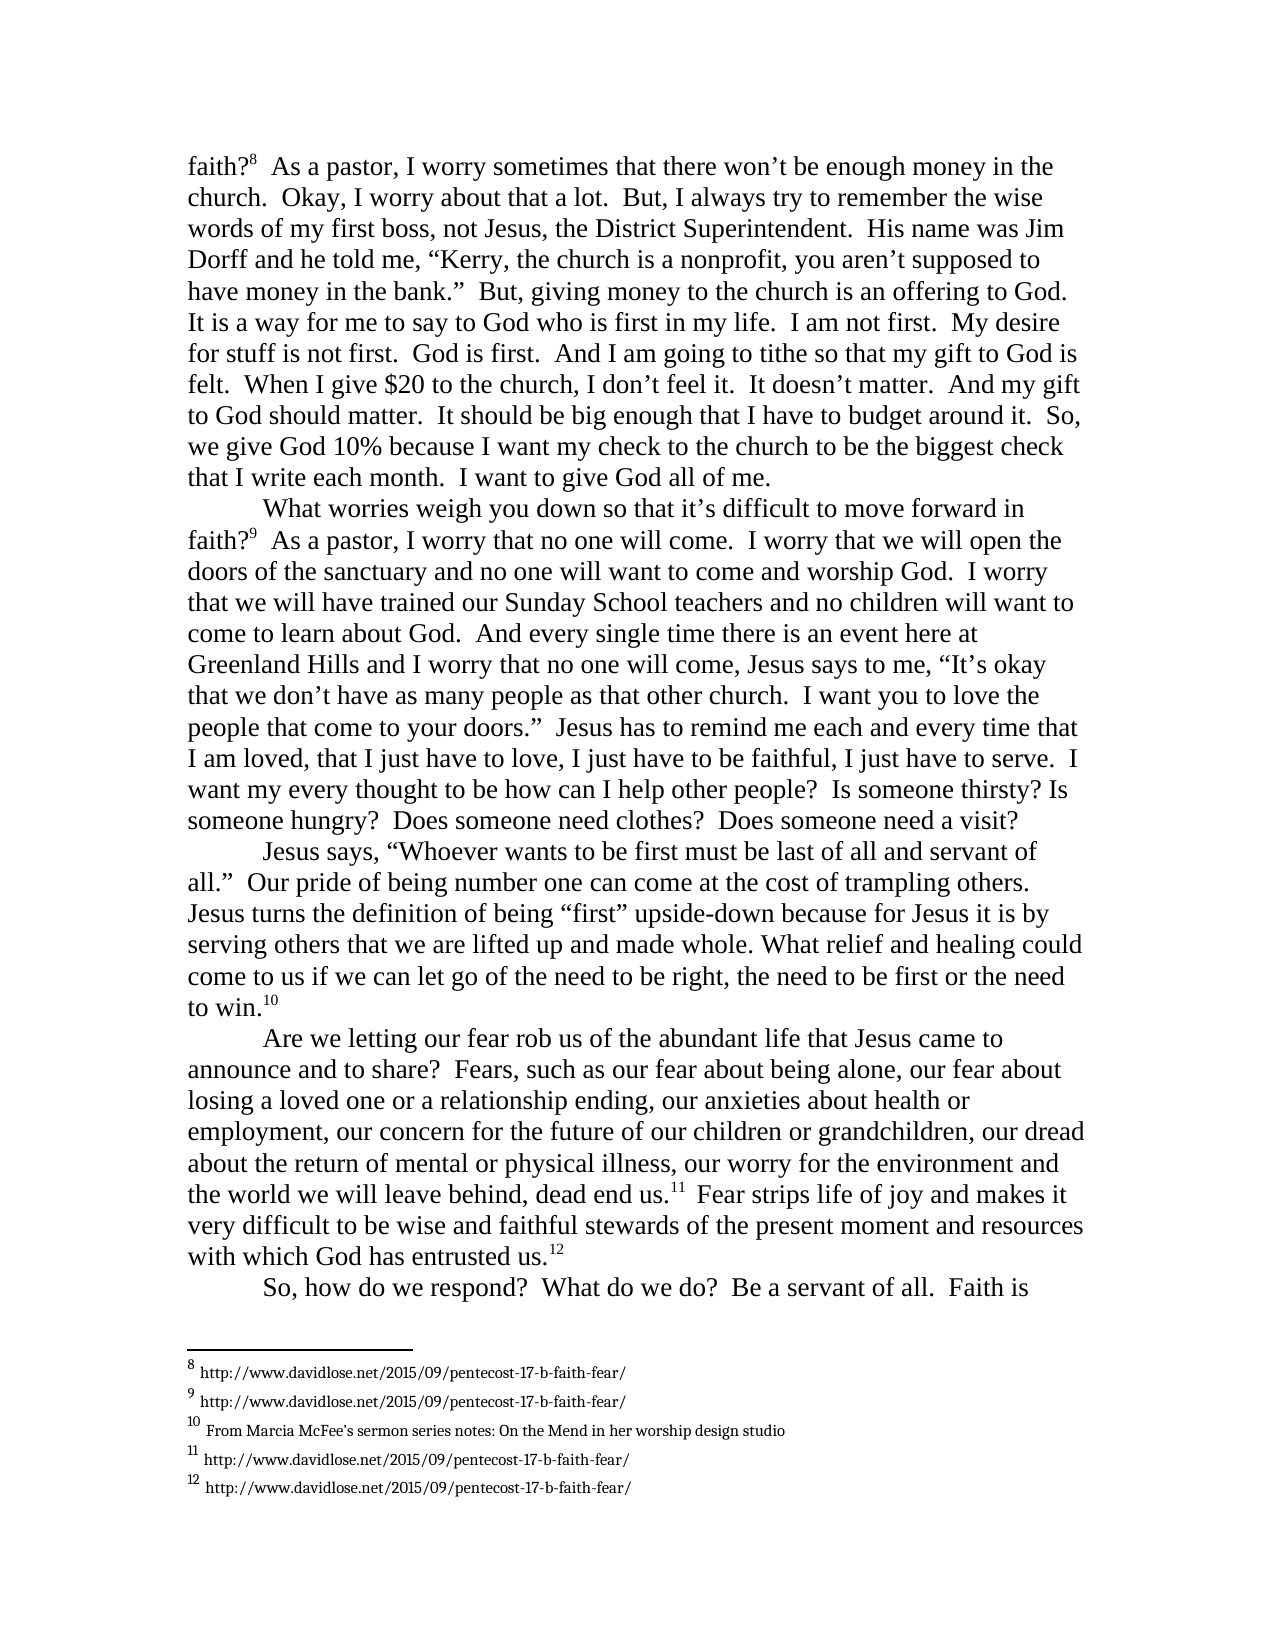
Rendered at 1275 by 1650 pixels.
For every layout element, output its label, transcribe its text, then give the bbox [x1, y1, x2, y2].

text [187, 150, 1087, 493]
text Are we letting our fear rob us of the abundant life that Jesus came to announce and to share? Fears, such as our fear about being alone, our fear about losing a loved one or a relationship ending, our anxieties about health or employment, our concern for the future of our children or grandchildren, our dread about the return of mental or physical illness, our worry for the environment and the world we will leave behind, dead end us. Fear strips life of joy and makes it very difficult to be wise and faithful stewards of the present moment and resources with which God has entrusted us. [187, 1022, 1087, 1271]
text Jesus says, “Whoever wants to be first must be last of all and servant of all.” Our pride of being number one can come at the cost of trampling others. Jesus turns the definition of being “first” upside-down because for Jesus it is by serving others that we are lifted up and made whole. What relief and healing could come to us if we can let go of the need to be right, the need to be first or the need to win. [187, 835, 1087, 1022]
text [187, 1271, 1087, 1302]
text What worries weigh you down so that it’s difficult to move forward in faith? As a pastor, I worry that no one will come. I worry that we will open the doors of the sanctuary and no one will want to come and worship God. I worry that we will have trained our Sunday School teachers and no children will want to come to learn about God. And every single time there is an event here at Greenland Hills and I worry that no one will come, Jesus says to me, “It’s okay that we don’t have as many people as that other church. I want you to love the people that come to your doors.” Jesus has to remind me each and every time that I am loved, that I just have to love, I just have to be faithful, I just have to serve. I want my every thought to be how can I help other people? Is someone thirsty? Is someone hungry? Does someone need clothes? Does someone need a visit? [187, 493, 1087, 835]
